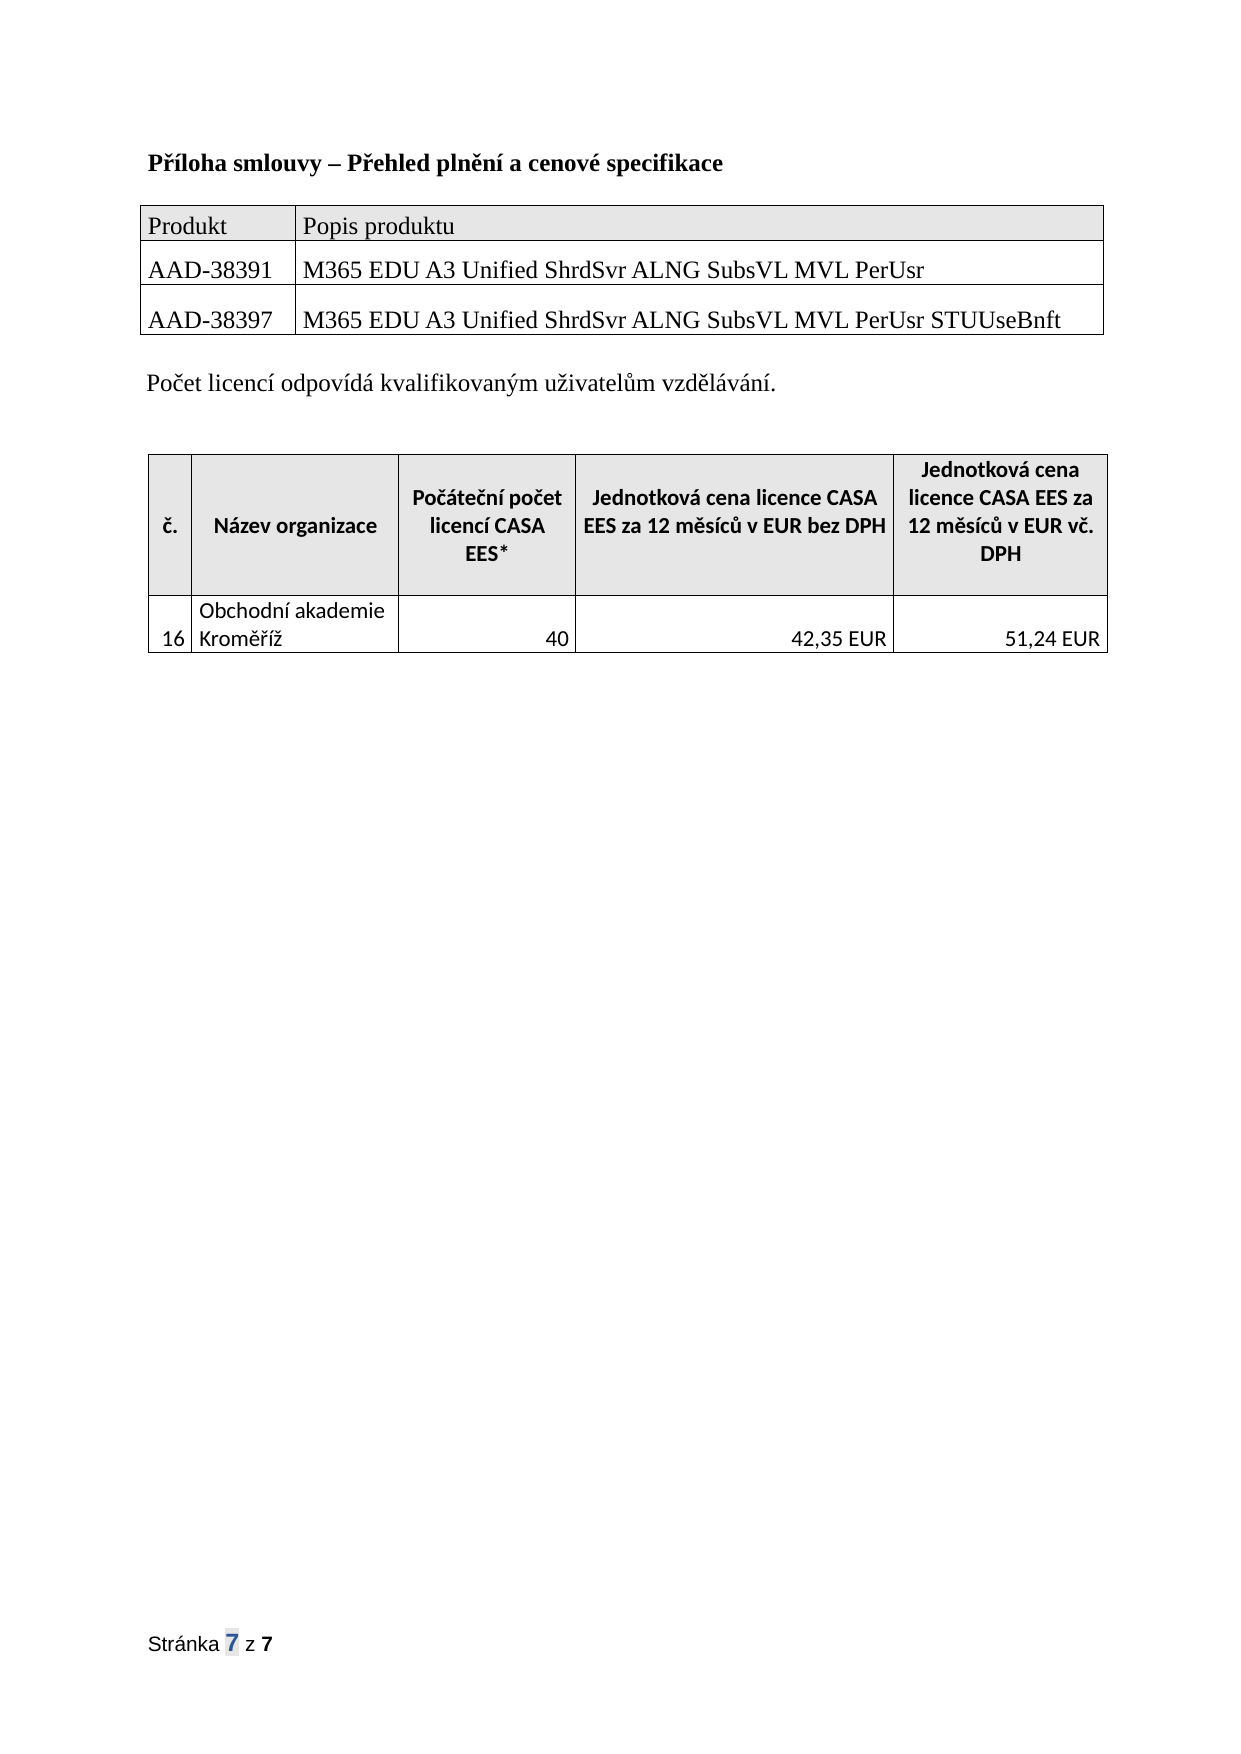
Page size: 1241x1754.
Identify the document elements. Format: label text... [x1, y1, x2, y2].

table_header č. [149, 455, 191, 595]
table_header Název organizace [192, 455, 398, 595]
table_cell AAD-38397 [141, 285, 295, 334]
table_cell AAD-38391 [141, 241, 295, 284]
text Počet licencí odpovídá kvalifikovaným uživatelům vzdělávání. [146, 368, 1088, 397]
table_cell Obchodní akademie Kroměříž [192, 596, 398, 652]
table_header Počáteční počet licencí CASA EES* [399, 455, 575, 595]
table_cell M365 EDU A3 Unified ShrdSvr ALNG SubsVL MVL PerUsr [296, 241, 1103, 284]
table_header Jednotková cena licence CASA EES za 12 měsíců v EUR vč. DPH [894, 455, 1107, 595]
text Příloha smlouvy – Přehled plnění a cenové specifikace [148, 148, 1093, 176]
table_header Produkt [141, 206, 295, 240]
table_header Popis produktu [296, 206, 1103, 240]
table_cell 40 [399, 596, 575, 652]
table_cell 42,35 EUR [576, 596, 893, 652]
table_cell M365 EDU A3 Unified ShrdSvr ALNG SubsVL MVL PerUsr STUUseBnft [296, 285, 1103, 334]
table_cell 51,24 EUR [894, 596, 1107, 652]
table_header Jednotková cena licence CASA EES za 12 měsíců v EUR bez DPH [576, 455, 893, 595]
table_cell 16 [149, 596, 191, 652]
